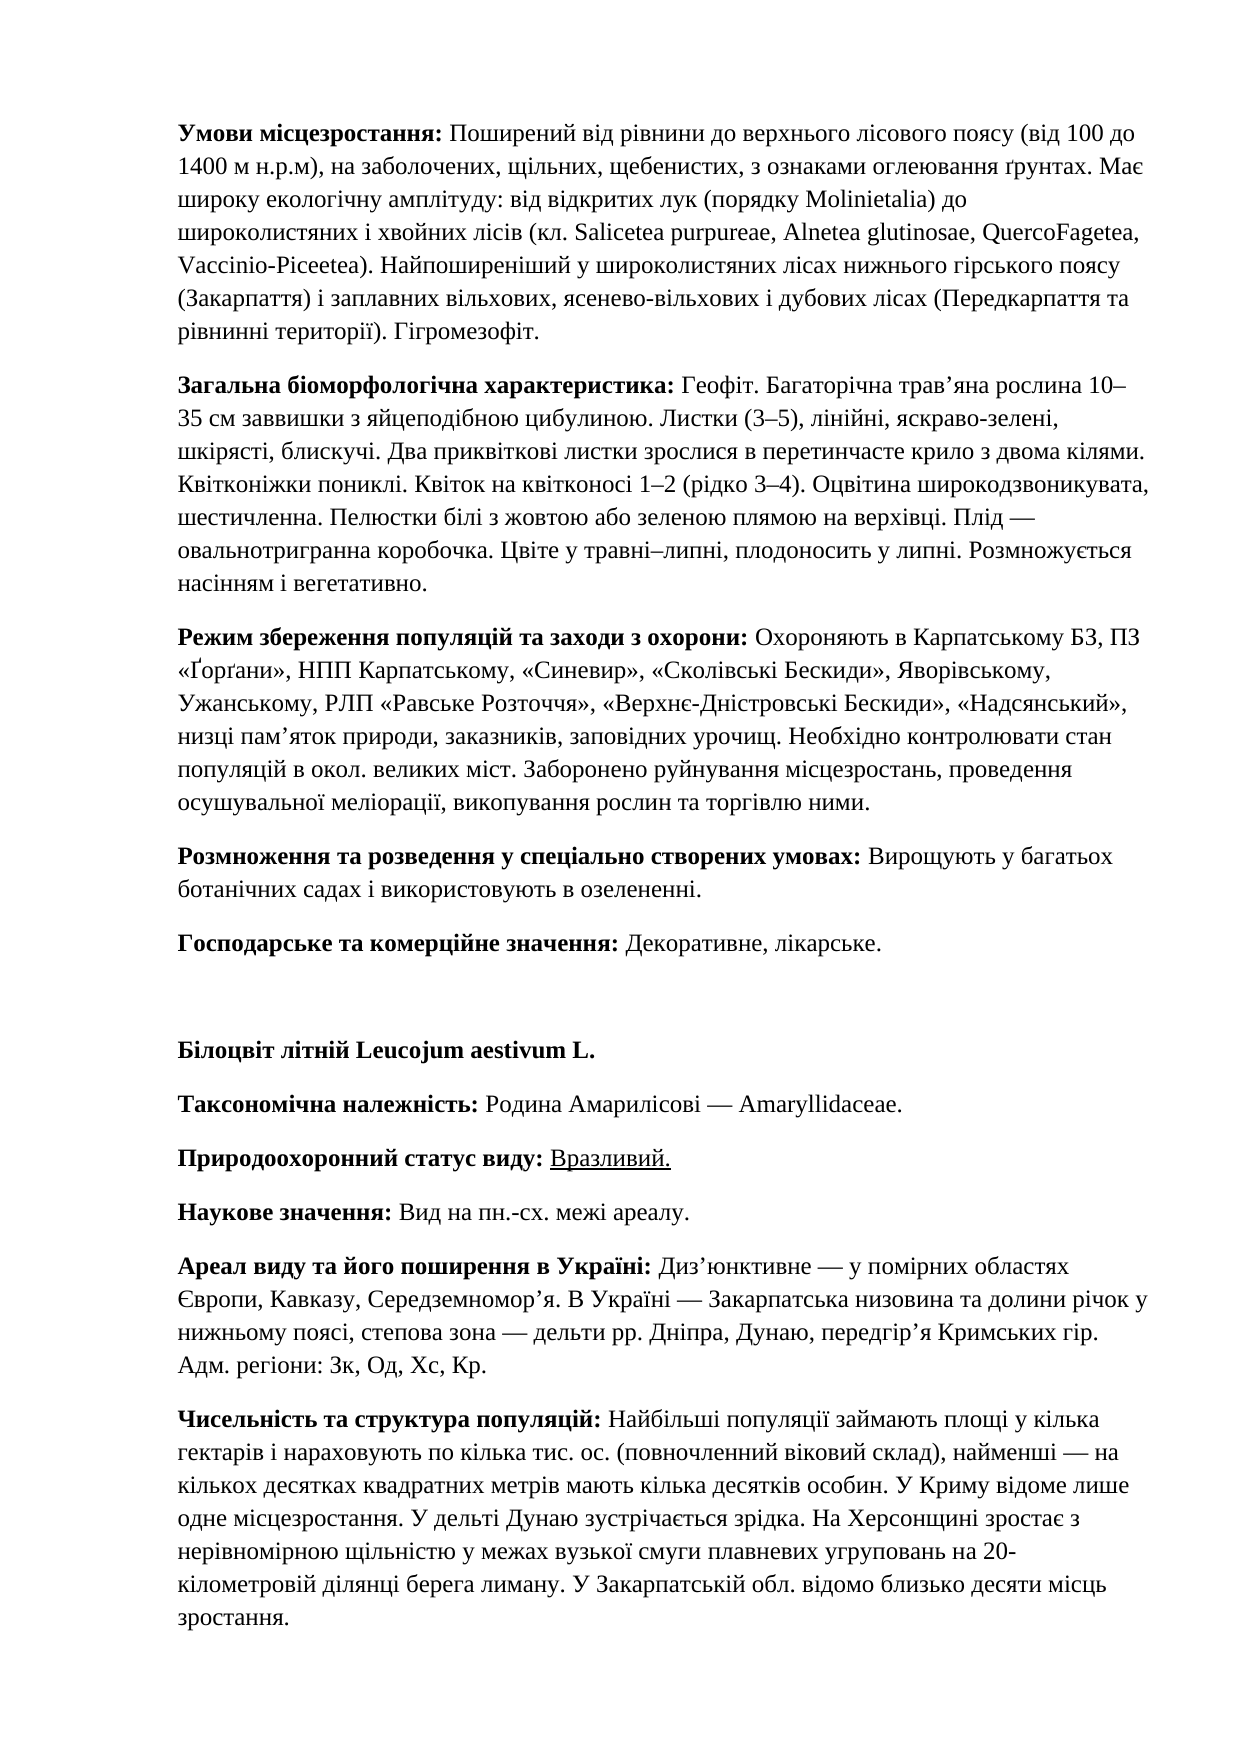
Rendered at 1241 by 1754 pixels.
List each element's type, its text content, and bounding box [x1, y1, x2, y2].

text Загальна біоморфологічна характеристика: Геофіт. Багаторічна трав’яна рослина 10– 35 см заввишки з яйцеподібною цибулиною. Листки (3–5), лінійні, яскраво-зелені, шкірясті, блискучі. Два приквіткові листки зрослися в перетинчасте крило з двома кілями. Квітконіжки пониклі. Квіток на квітконосі 1–2 (рідко 3–4). Оцвітина широкодзвоникувата, шестичленна. Пелюстки білі з жовтою або зеленою плямою на верхівці. Плід — овальнотригранна коробочка. Цвіте у травні–липні, плодоносить у липні. Розмножується насінням і вегетативно. [177, 370, 1152, 597]
text Ареал виду та його поширення в Україні: Диз’юнктивне — у помірних областях Європи, Кавказу, Середземномор’я. В Україні — Закарпатська низовина та долини річок у нижньому поясі, степова зона — дельти рр. Дніпра, Дунаю, передгір’я Кримських гір. Адм. регіони: Зк, Од, Хс, Кр. [177, 1251, 1152, 1379]
text Умови місцезростання: Поширений від рівнини до верхнього лісового поясу (від 100 до 1400 м н.р.м), на заболочених, щільних, щебенистих, з ознаками оглеювання ґрунтах. Має широку екологічну амплітуду: від відкритих лук (порядку Molinietalia) до широколистяних і хвойних лісів (кл. Salicetea purpureae, Alnetea glutinosae, QuercoFagetea, Vaccinio-Piceetea). Найпоширеніший у широколистяних лісах нижнього гірського поясу (Закарпаття) і заплавних вільхових, ясенево-вільхових і дубових лісах (Передкарпаття та рівнинні території). Гігромезофіт. [177, 118, 1152, 345]
text Режим збереження популяцій та заходи з охорони: Охороняють в Карпатському БЗ, ПЗ «Ґорґани», НПП Карпатському, «Синевир», «Сколівські Бескиди», Яворівському, Ужанському, РЛП «Равське Розточчя», «Верхнє-Дністровські Бескиди», «Надсянський», низці пам’яток природи, заказників, заповідних урочищ. Необхідно контролювати стан популяцій в окол. великих міст. Заборонено руйнування місцезростань, проведення осушувальної меліорації, викопування рослин та торгівлю ними. [177, 622, 1152, 816]
text Розмноження та розведення у спеціально створених умовах: Вирощують у багатьох ботанічних садах і використовують в озелененні. [177, 841, 1152, 903]
text Білоцвіт літній Leucojum aestivum L. [177, 1036, 1152, 1064]
text Господарське та комерційне значення: Декоративне, лікарське. [177, 928, 1152, 957]
text Наукове значення: Вид на пн.-сх. межі ареалу. [177, 1197, 1152, 1226]
text Таксономічна належність: Родина Амарилісові — Amaryllidaceae. [177, 1089, 1152, 1118]
text Природоохоронний статус виду: Вразливий. [177, 1143, 1152, 1172]
text Чисельність та структура популяцій: Найбільші популяції займають площі у кілька гектарів і нараховують по кілька тис. ос. (повночленний віковий склад), найменші — на кількох десятках квадратних метрів мають кілька десятків особин. У Криму відоме лише одне місцезростання. У дельті Дунаю зустрічається зрідка. На Херсонщині зростає з нерівномірною щільністю у межах вузької смуги плавневих угруповань на 20-кілометровій ділянці берега лиману. У Закарпатській обл. відомо близько десяти місць зростання. [177, 1404, 1152, 1631]
